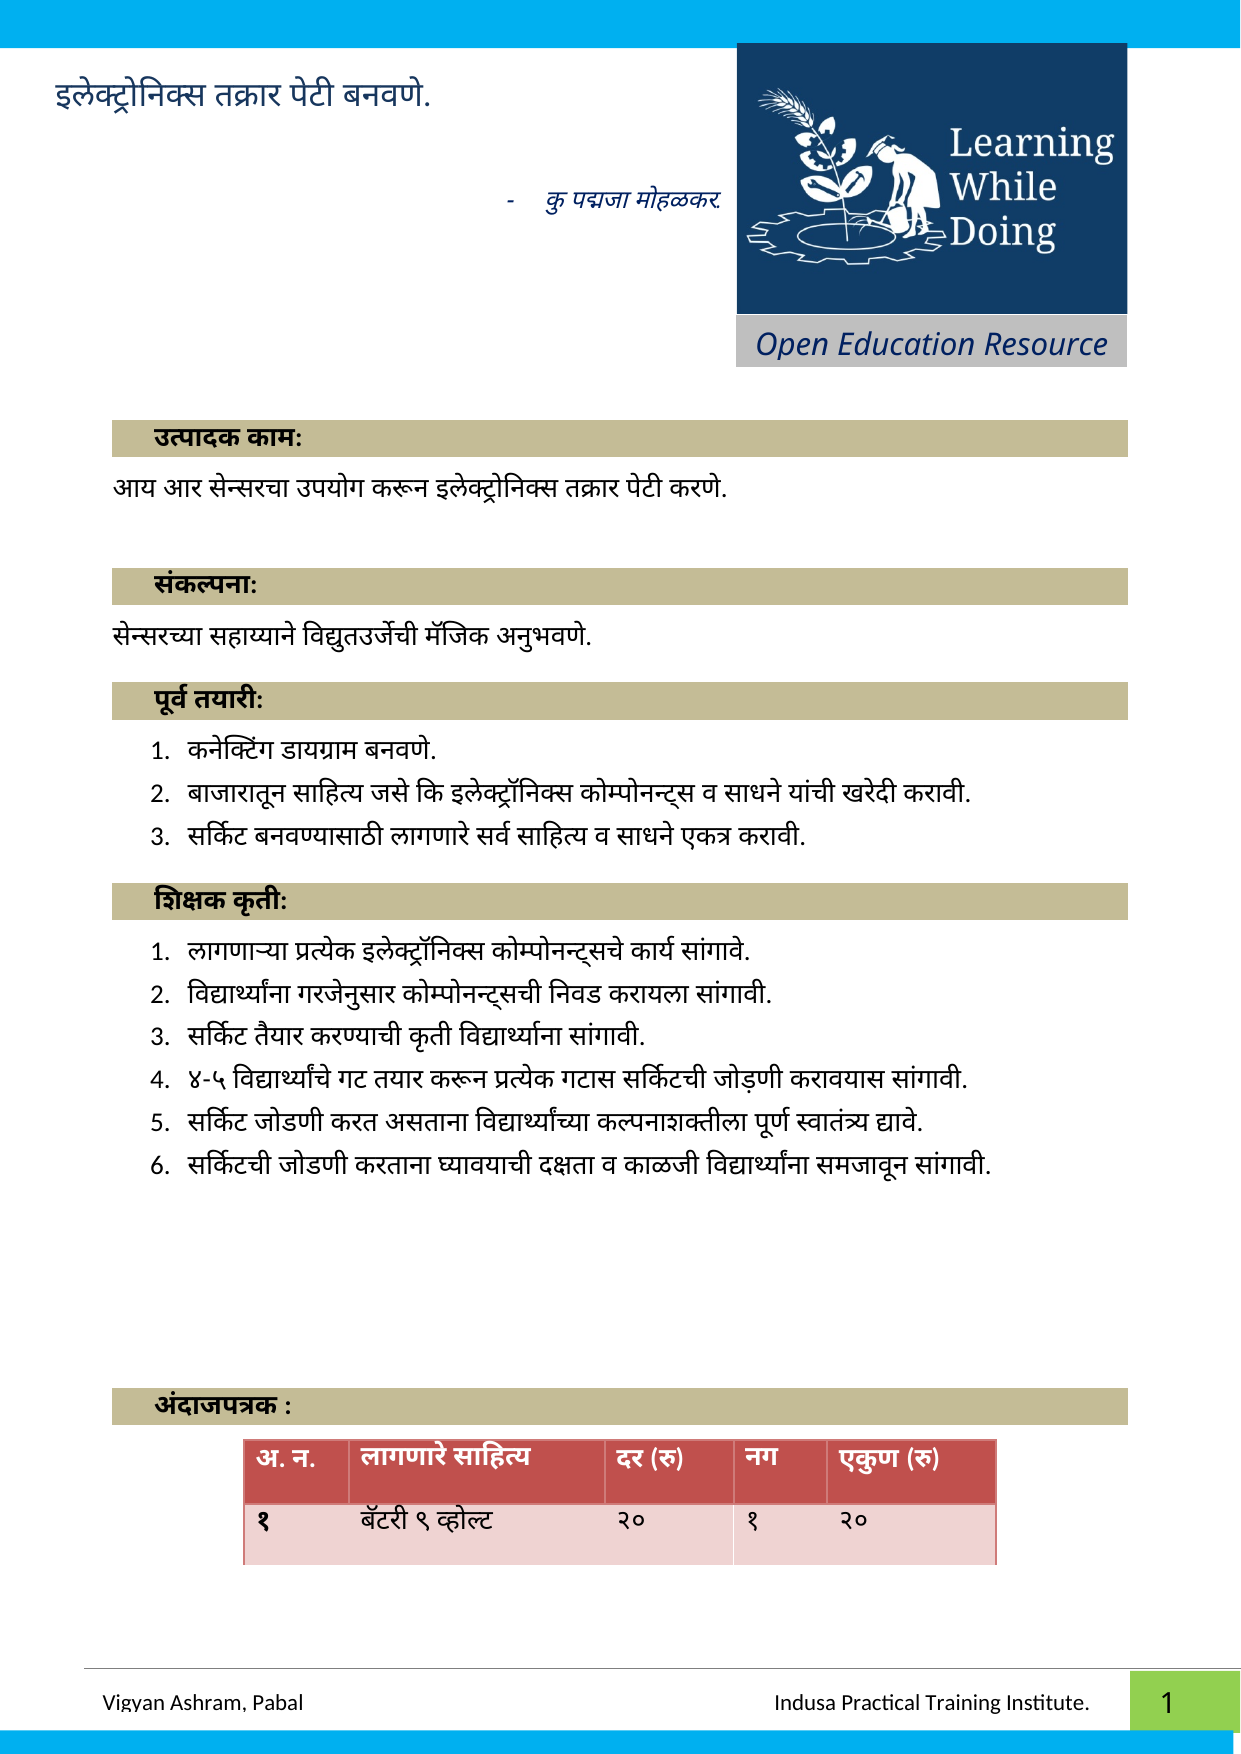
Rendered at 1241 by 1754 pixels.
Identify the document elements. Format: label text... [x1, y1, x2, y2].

table_cell १ [734, 1505, 827, 1565]
table_header लागणारे साहित्य [350, 1441, 604, 1503]
text शिक्षक कृती: [112, 883, 1128, 920]
table_cell २० [827, 1505, 995, 1565]
table_cell बॅटरी ९ व्होल्ट [349, 1505, 605, 1565]
list ४-५ विद्यार्थ्यांचे गट तयार करून प्रत्येक गटास सर्किटची जोड़णी करावयास सांगावी. [150, 1062, 1128, 1100]
table_header एकुण (रु) [828, 1441, 995, 1503]
table_cell २० [605, 1505, 733, 1565]
list सर्किट बनवण्यासाठी लागणारे सर्व साहित्य व साधने एकत्र करावी. [150, 819, 1128, 856]
text अंदाजपत्रक : [112, 1388, 1128, 1425]
picture [736, 44, 1128, 312]
list लागणाऱ्या प्रत्येक इलेक्ट्रॉनिक्स कोम्पोनन्ट्सचे कार्य सांगावे. [150, 934, 1128, 971]
list विद्यार्थ्यांना गरजेनुसार कोम्पोनन्ट्सची निवड करायला सांगावी. [150, 977, 1128, 1014]
list सर्किट जोडणी करत असताना विद्यार्थ्यांच्या कल्पनाशक्तीला पूर्ण स्वातंत्र्य द्यावे. [150, 1105, 1128, 1142]
text संकल्पना: [112, 568, 1128, 605]
table_header दर (रु) [606, 1441, 733, 1503]
text सेन्सरच्या सहाय्याने विद्युतउर्जेची मॅजिक अनुभवणे. [112, 619, 1128, 656]
list बाजारातून साहित्य जसे कि इलेक्ट्रॉनिक्स कोम्पोनन्ट्स व साधने यांची खरेदी करावी. [150, 776, 1128, 814]
table_header अ. न. [245, 1441, 348, 1503]
text उत्पादक काम: [112, 420, 1128, 457]
list सर्किट तैयार करण्याची कृती विद्यार्थ्याना सांगावी. [150, 1019, 1128, 1057]
text आय आर सेन्सरचा उपयोग करून इलेक्ट्रोनिक्स तक्रार पेटी करणे. [112, 471, 1128, 508]
table_header नग [735, 1441, 826, 1503]
list सर्किटची जोडणी करताना घ्यावयाची दक्षता व काळजी विद्यार्थ्यांना समजावून सांगावी. [150, 1148, 1128, 1185]
list कनेक्टिंग डायग्राम बनवणे. [150, 733, 1128, 771]
text पूर्व तयारी: [112, 682, 1128, 720]
table_cell १ [245, 1505, 349, 1565]
